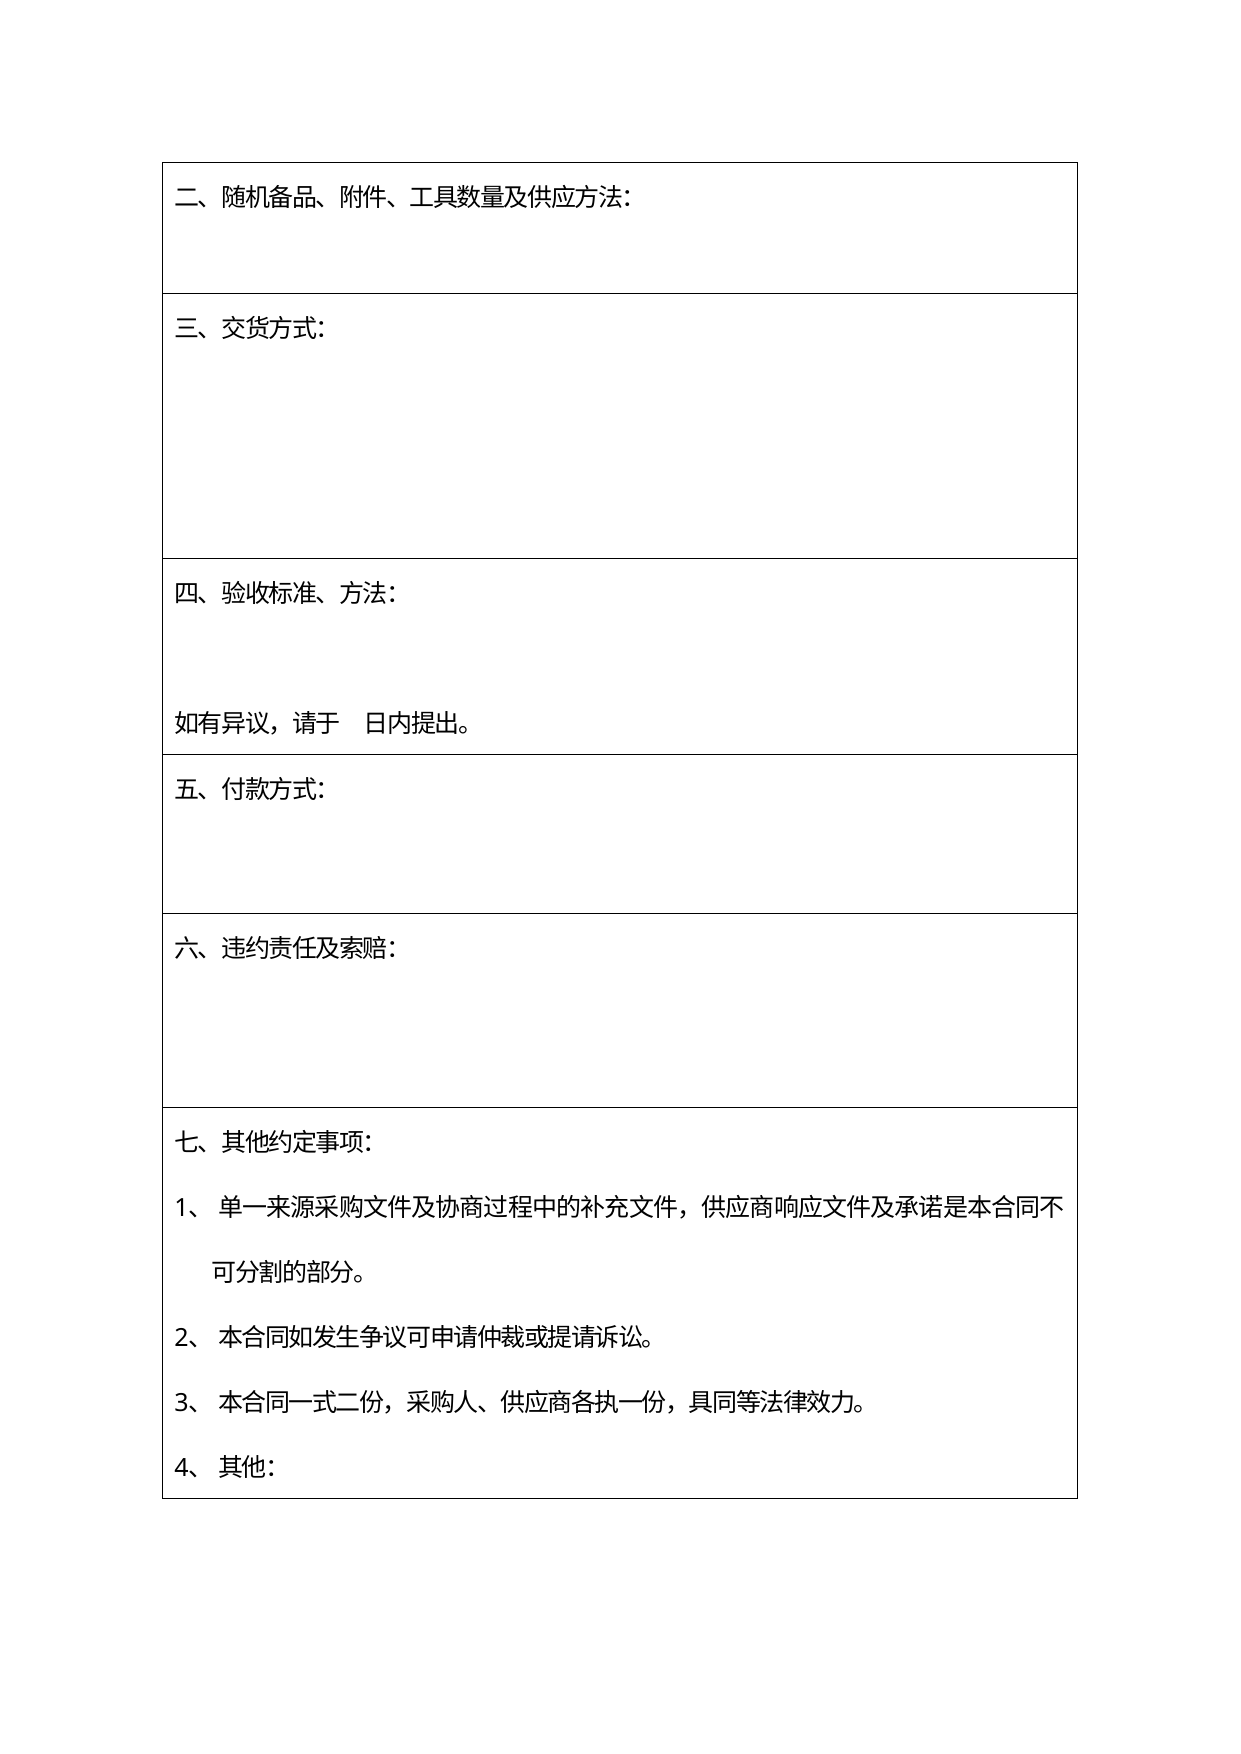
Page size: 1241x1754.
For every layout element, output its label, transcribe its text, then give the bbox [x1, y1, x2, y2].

table_cell 三、交货方式： [163, 294, 1077, 558]
table_cell 二、随机备品、附件、工具数量及供应方法： [163, 163, 1077, 293]
table_cell 七、其他约定事项： 单一来源采购文件及协商过程中的补充文件，供应商响应文件及承诺是本合同不可分割的部分。 本合同如发生争议可申请仲裁或提请诉讼。 本合同一式二份，采购人、供应商各执一份，具同等法律效力。 其他： [163, 1108, 1077, 1498]
table_cell 四、验收标准、方法： 如有异议，请于 日内提出。 [163, 559, 1077, 754]
table_cell 六、违约责任及索赔： [163, 914, 1077, 1107]
table_cell 五、付款方式： [163, 755, 1077, 913]
